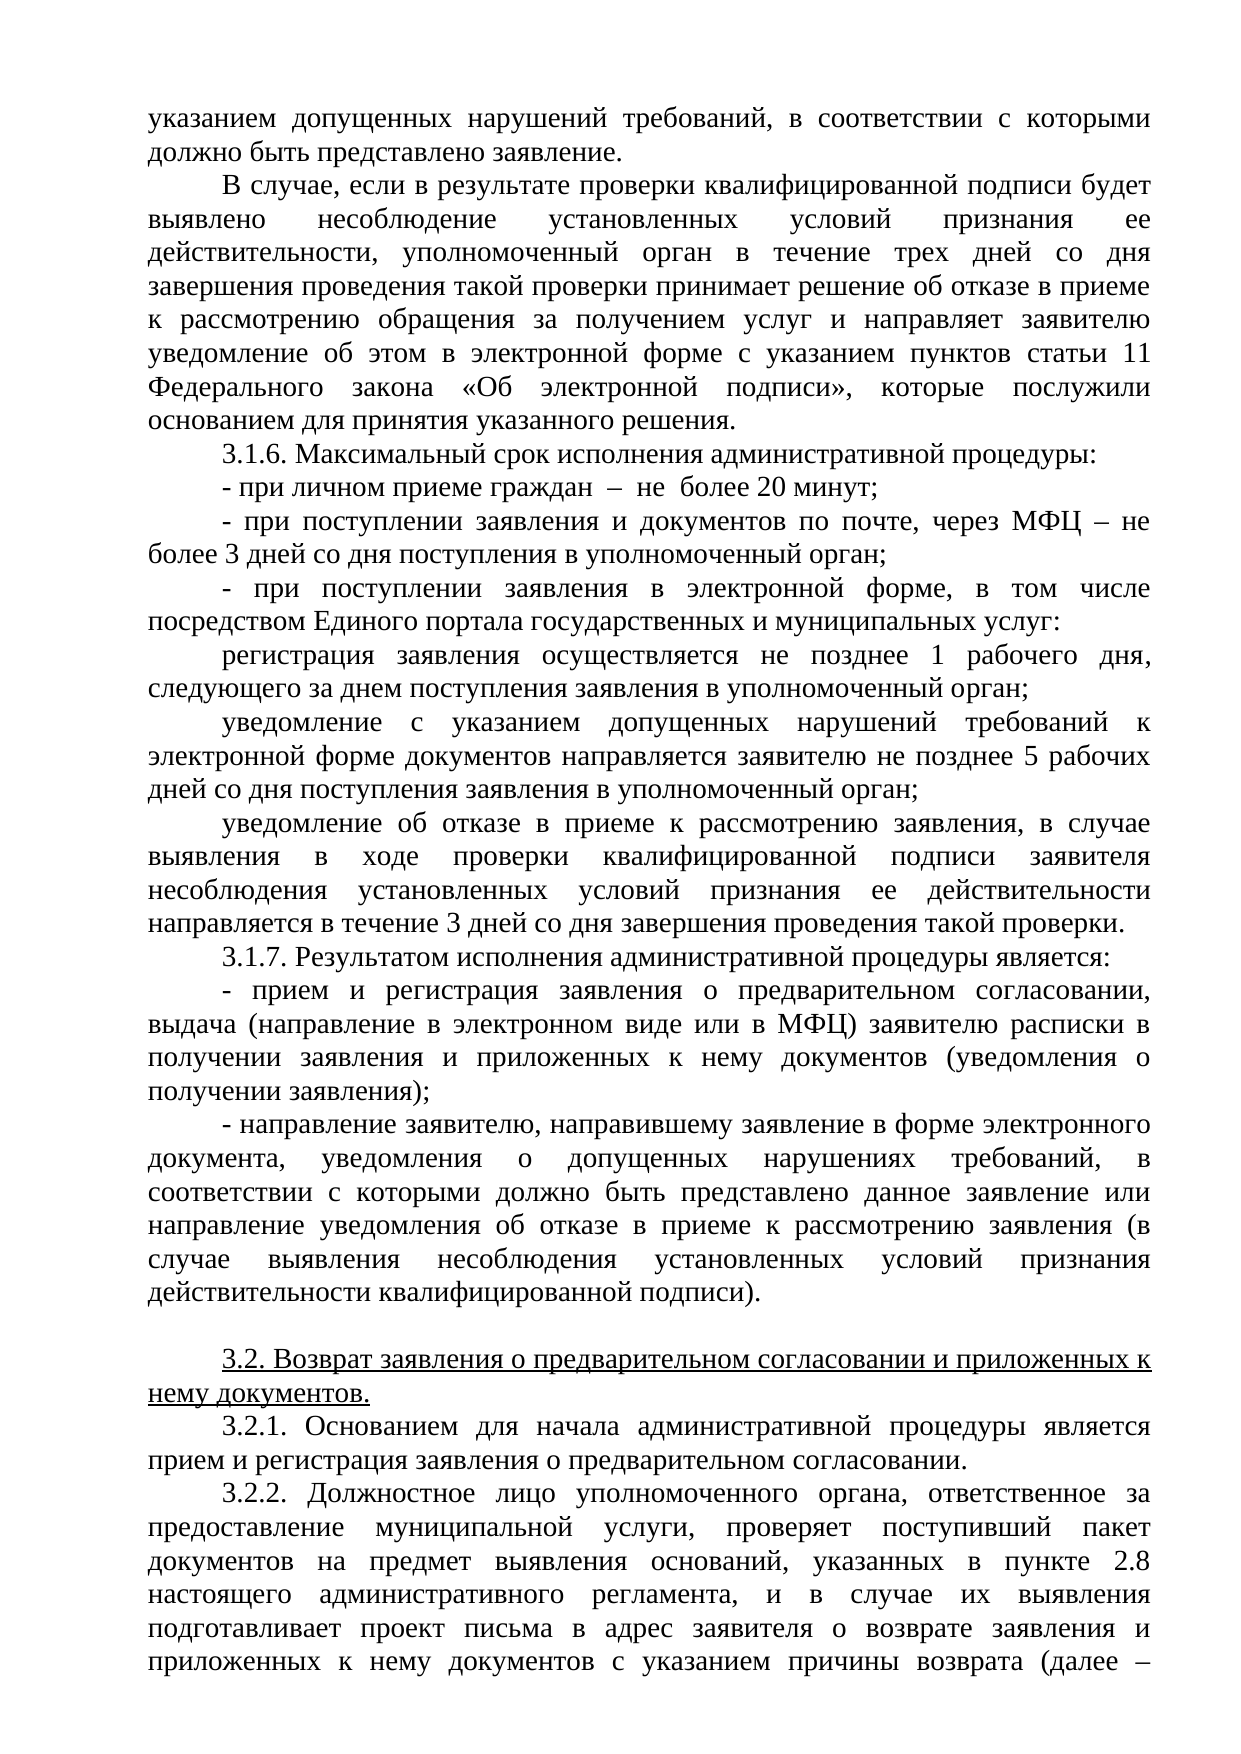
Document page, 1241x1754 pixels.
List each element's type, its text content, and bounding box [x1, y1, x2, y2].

text 3.2. Возврат заявления о предварительном согласовании и приложенных к нему документов. [148, 1341, 1152, 1408]
text уведомление с указанием допущенных нарушений требований к электронной форме документов направляется заявителю не позднее 5 рабочих дней со дня поступления заявления в уполномоченный орган; [148, 704, 1152, 805]
text В случае, если в результате проверки квалифицированной подписи будет выявлено несоблюдение установленных условий признания ее действительности, уполномоченный орган в течение трех дней со дня завершения проведения такой проверки принимает решение об отказе в приеме к рассмотрению обращения за получением услуг и направляет заявителю уведомление об этом в электронной форме с указанием пунктов статьи 11 Федерального закона «Об электронной подписи», которые послужили основанием для принятия указанного решения. [148, 167, 1152, 436]
text уведомление об отказе в приеме к рассмотрению заявления, в случае выявления в ходе проверки квалифицированной подписи заявителя несоблюдения установленных условий признания ее действительности направляется в течение 3 дней со дня завершения проведения такой проверки. [148, 805, 1152, 939]
text - при поступлении заявления и документов по почте, через МФЦ – не более 3 дней со дня поступления в уполномоченный орган; [148, 503, 1152, 570]
text - направление заявителю, направившему заявление в форме электронного документа, уведомления о допущенных нарушениях требований, в соответствии с которыми должно быть представлено данное заявление или направление уведомления об отказе в приеме к рассмотрению заявления (в случае выявления несоблюдения установленных условий признания действительности квалифицированной подписи). [148, 1107, 1152, 1308]
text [148, 1476, 1152, 1677]
text - при поступлении заявления в электронной форме, в том числе посредством Единого портала государственных и муниципальных услуг: [148, 570, 1152, 637]
text регистрация заявления осуществляется не позднее 1 рабочего дня, следующего за днем поступления заявления в уполномоченный орган; [148, 637, 1152, 704]
text 3.2.1. Основанием для начала административной процедуры является прием и регистрация заявления о предварительном согласовании. [148, 1408, 1152, 1476]
text - при личном приеме граждан – не более 20 минут; [148, 469, 1152, 503]
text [148, 100, 1152, 167]
text 3.1.6. Максимальный срок исполнения административной процедуры: [148, 436, 1152, 469]
text - прием и регистрация заявления о предварительном согласовании, выдача (направление в электронном виде или в МФЦ) заявителю расписки в получении заявления и приложенных к нему документов (уведомления о получении заявления); [148, 972, 1152, 1107]
text 3.1.7. Результатом исполнения административной процедуры является: [148, 939, 1152, 972]
